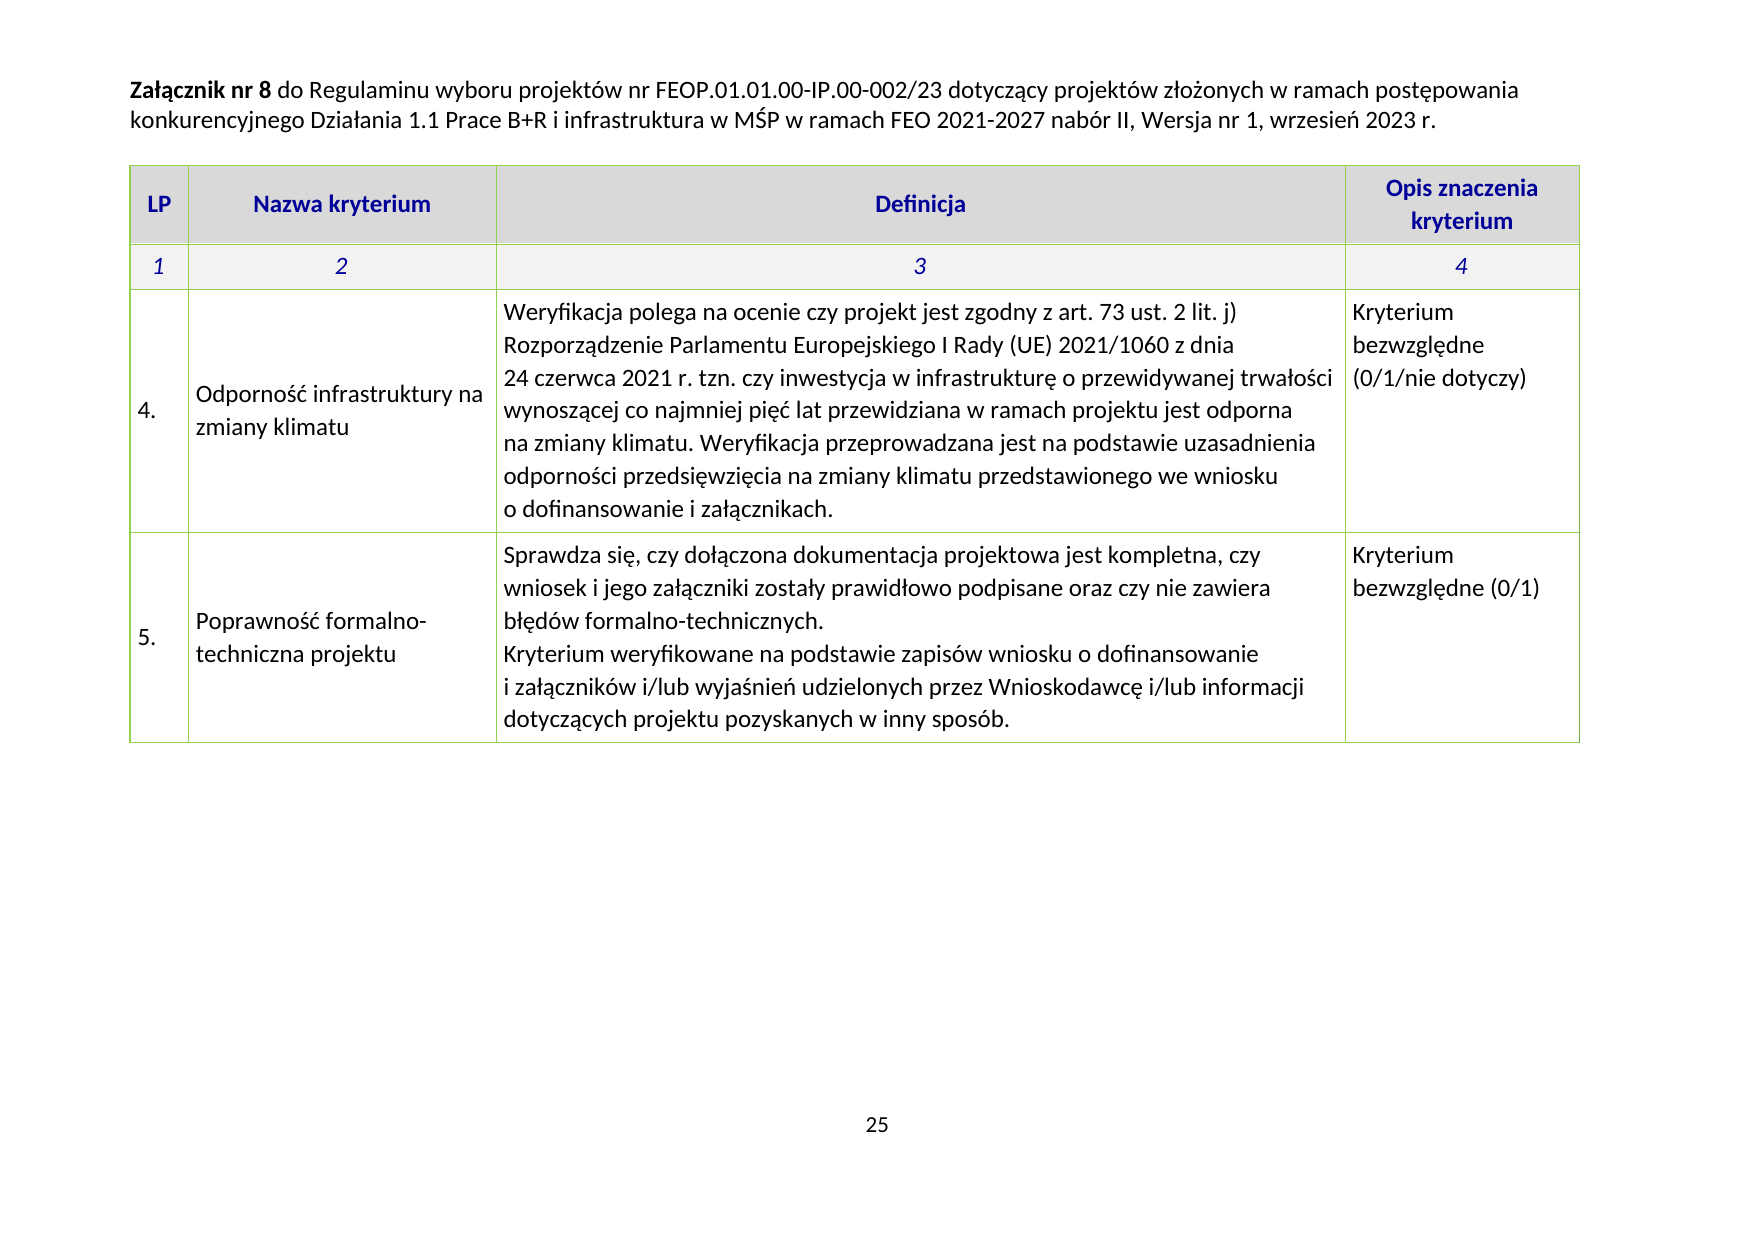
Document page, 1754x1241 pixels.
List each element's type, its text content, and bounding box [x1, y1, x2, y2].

table_header LP [131, 166, 188, 243]
table_cell 5. [131, 533, 188, 742]
table_cell 2 [189, 245, 496, 289]
table_cell 3 [497, 245, 1345, 289]
table_cell 4 [1346, 245, 1579, 289]
table_header Definicja [497, 166, 1345, 243]
table_header Nazwa kryterium [189, 166, 496, 243]
table_cell Odporność infrastruktury na zmiany klimatu [189, 290, 496, 532]
table_cell Sprawdza się, czy dołączona dokumentacja projektowa jest kompletna, czy wniosek i jego załączniki zostały prawidłowo podpisane oraz czy nie zawiera błędów formalno-technicznych. Kryterium weryfikowane na podstawie zapisów wniosku o dofinansowanie i załączników i/lub wyjaśnień udzielonych przez Wnioskodawcę i/lub informacji dotyczących projektu pozyskanych w inny sposób. [497, 533, 1345, 742]
table_cell Weryfikacja polega na ocenie czy projekt jest zgodny z art. 73 ust. 2 lit. j) Rozporządzenie Parlamentu Europejskiego I Rady (UE) 2021/1060 z dnia 24 czerwca 2021 r. tzn. czy inwestycja w infrastrukturę o przewidywanej trwałości wynoszącej co najmniej pięć lat przewidziana w ramach projektu jest odporna na zmiany klimatu. Weryfikacja przeprowadzana jest na podstawie uzasadnienia odporności przedsięwzięcia na zmiany klimatu przedstawionego we wniosku o dofinansowanie i załącznikach. [497, 290, 1345, 532]
table_header Opis znaczenia kryterium [1346, 166, 1579, 243]
table_cell 4. [131, 290, 188, 532]
table_cell Kryterium bezwzględne (0/1/nie dotyczy) [1346, 290, 1579, 532]
table_cell Kryterium bezwzględne (0/1) [1346, 533, 1579, 742]
table_cell Poprawność formalno-techniczna projektu [189, 533, 496, 742]
table_cell 1 [131, 245, 188, 289]
